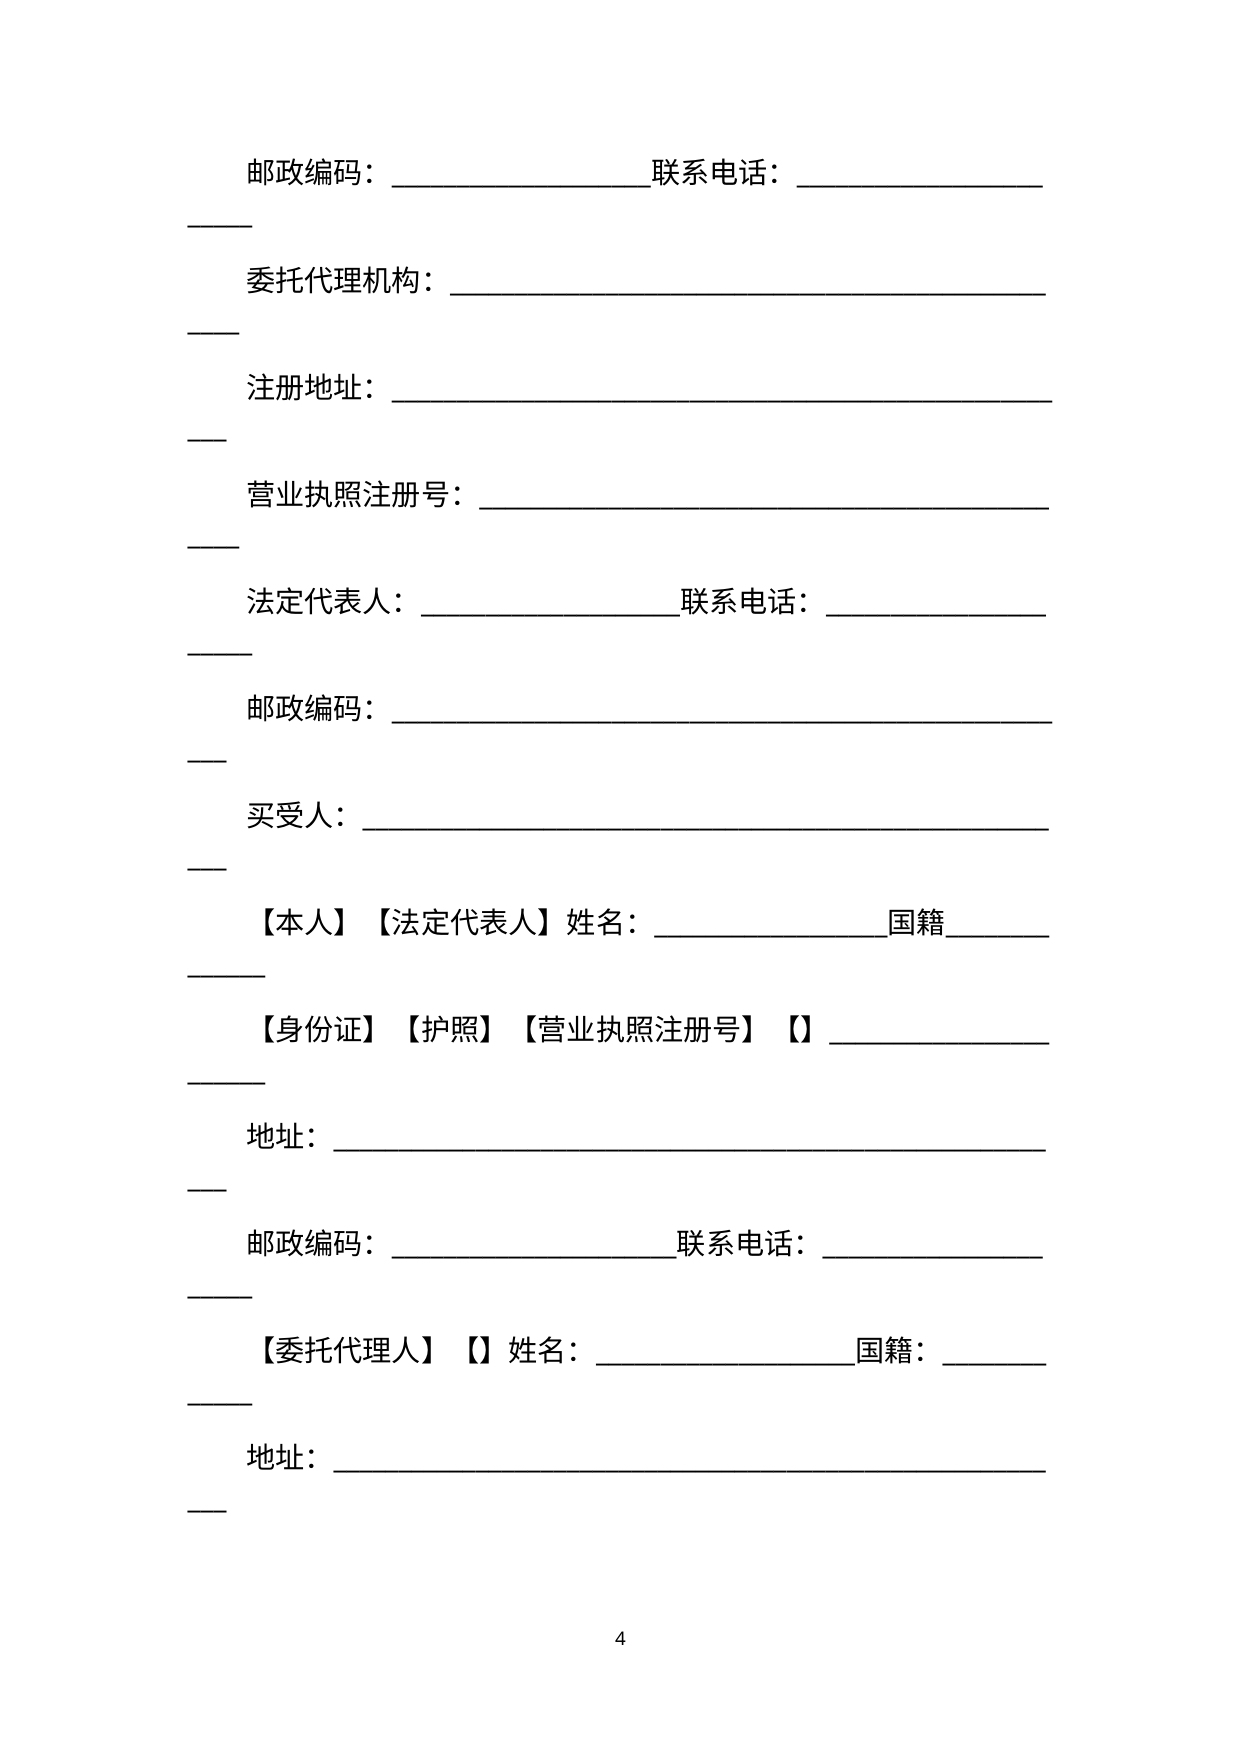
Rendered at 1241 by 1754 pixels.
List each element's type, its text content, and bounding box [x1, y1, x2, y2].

text 邮政编码：______________________________________________________ [187, 685, 1053, 767]
text 邮政编码：______________________联系电话：______________________ [187, 1221, 1053, 1303]
text 邮政编码：____________________联系电话：________________________ [187, 150, 1053, 232]
text 委托代理机构：__________________________________________________ [187, 257, 1053, 339]
text 【本人】【法定代表人】姓名：__________________国籍______________ [187, 899, 1053, 982]
text 买受人：________________________________________________________ [187, 792, 1053, 874]
text 【身份证】【护照】【营业执照注册号】【】_______________________ [187, 1007, 1053, 1089]
text 地址：__________________________________________________________ [187, 1114, 1053, 1196]
text 法定代表人：____________________联系电话：______________________ [187, 578, 1053, 660]
text 注册地址：______________________________________________________ [187, 364, 1053, 446]
text 【委托代理人】【】姓名：____________________国籍：_____________ [187, 1328, 1053, 1410]
text 地址：__________________________________________________________ [187, 1435, 1053, 1517]
text 营业执照注册号：________________________________________________ [187, 471, 1053, 553]
